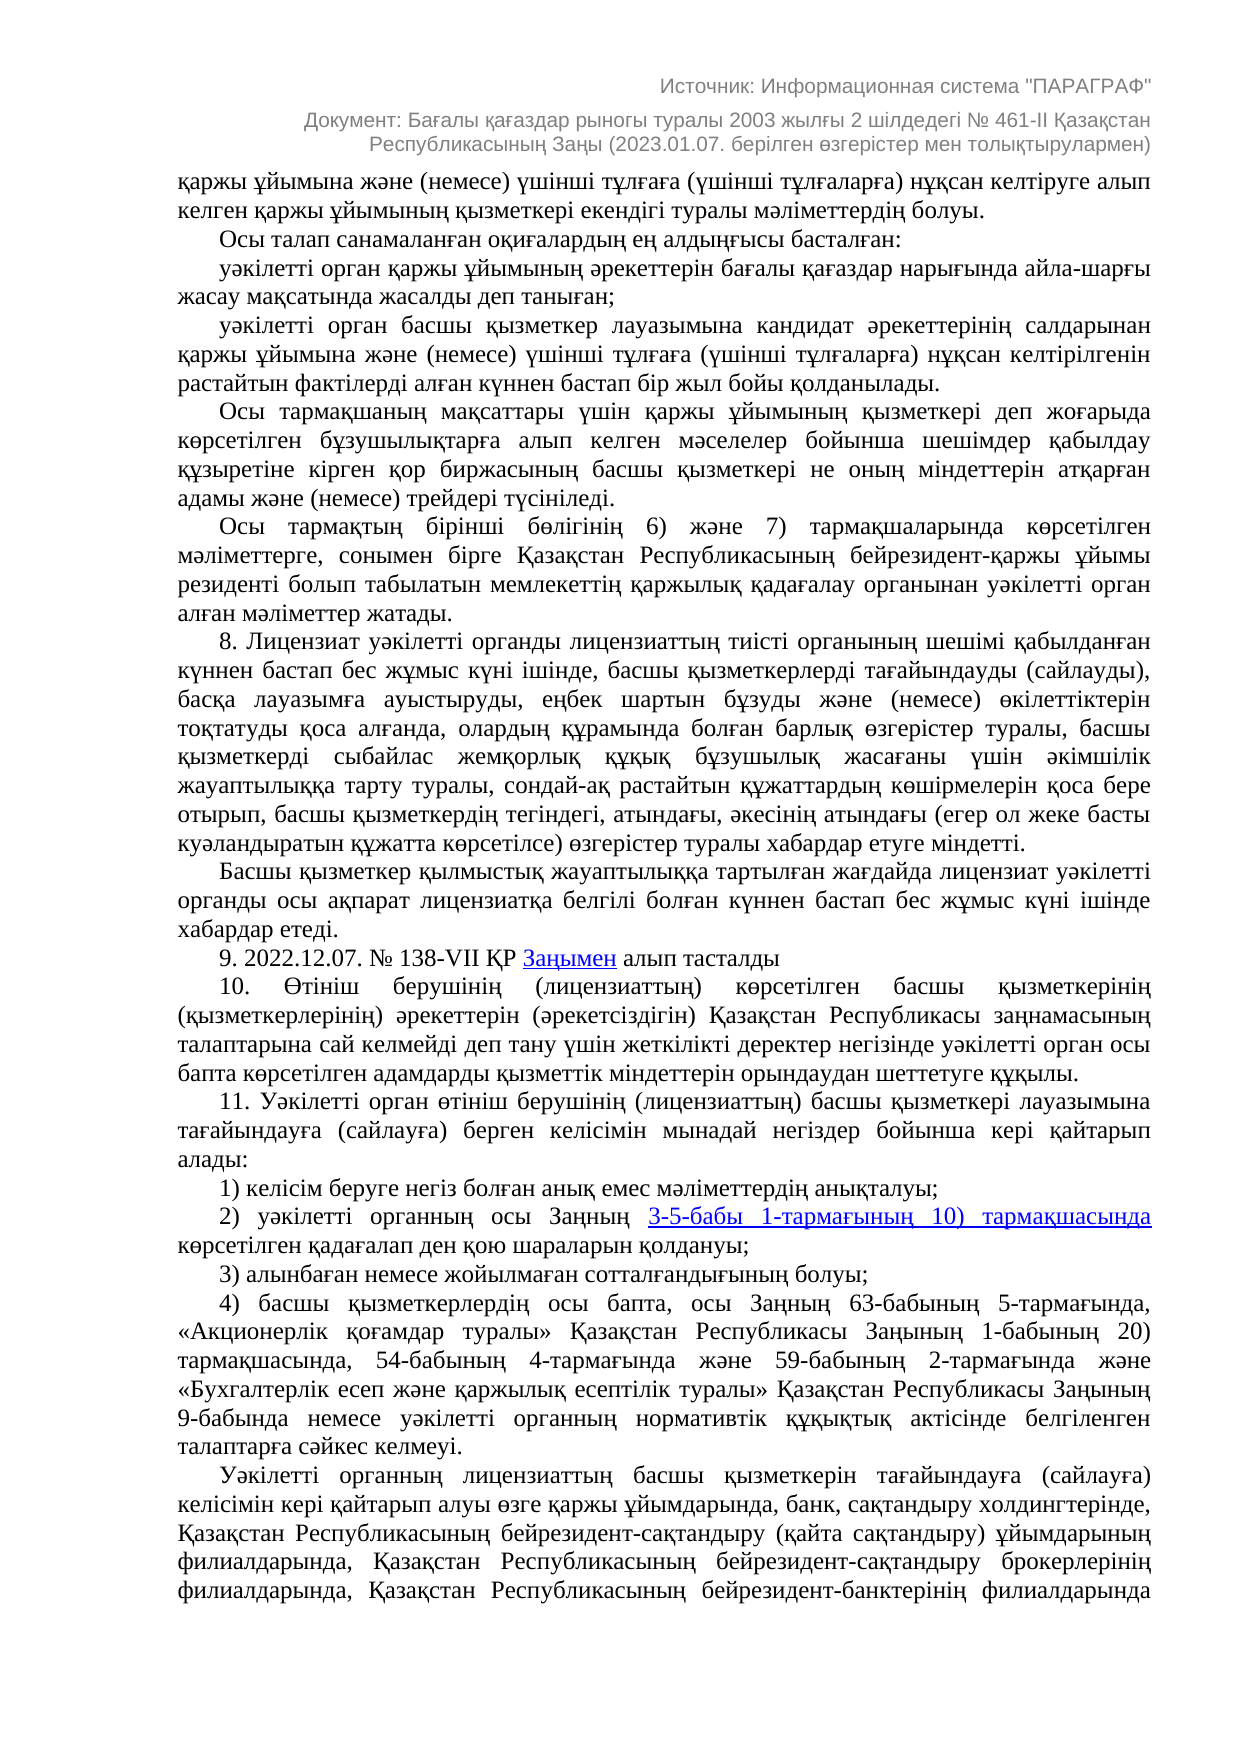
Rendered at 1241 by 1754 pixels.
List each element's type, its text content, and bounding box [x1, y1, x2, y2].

text 11. Уәкілетті орган өтініш берушінің (лицензиаттың) басшы қызметкері лауазымына тағайындауға (сайлауға) берген келісімін мынадай негіздер бойынша кері қайтарып алады: [177, 1086, 1152, 1173]
text 2) уәкілетті органның осы Заңның 3-5-бабы 1-тармағының 10) тармақшасында көрсетілген қадағалап ден қою шараларын қолдануы; [177, 1201, 1152, 1259]
text 1) келісім беруге негіз болған анық емес мәліметтердің анықталуы; [177, 1173, 1152, 1201]
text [177, 166, 1152, 224]
text уәкілетті орган басшы қызметкер лауазымына кандидат әрекеттерінің салдарынан қаржы ұйымына және (немесе) үшінші тұлғаға (үшінші тұлғаларға) нұқсан келтірілгенін растайтын фактілерді алған күннен бастап бір жыл бойы қолданылады. [177, 310, 1152, 396]
text Осы тармақтың бірінші бөлігінің 6) және 7) тармақшаларында көрсетілген мәліметтерге, сонымен бірге Қазақстан Республикасының бейрезидент-қаржы ұйымы резиденті болып табылатын мемлекеттің қаржылық қадағалау органынан уәкілетті орган алған мәліметтер жатады. [177, 511, 1152, 626]
text 9. 2022.12.07. № 138-VІІ ҚР Заңымен алып тасталды [177, 943, 1152, 971]
text 3) алынбаған немесе жойылмаған сотталғандығының болуы; [177, 1259, 1152, 1288]
text Осы тармақшаның мақсаттары үшін қаржы ұйымының қызметкері деп жоғарыда көрсетілген бұзушылықтарға алып келген мәселелер бойынша шешімдер қабылдау құзыретіне кірген қор биржасының басшы қызметкері не оның міндеттерін атқарған адамы және (немесе) трейдері түсініледі. [177, 396, 1152, 511]
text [177, 1460, 1152, 1604]
text 4) басшы қызметкерлердің осы бапта, осы Заңның 63-бабының 5-тармағында, «Акционерлік қоғамдар туралы» Қазақстан Республикасы Заңының 1-бабының 20) тармақшасында, 54-бабының 4-тармағында және 59-бабының 2-тармағында және «Бухгалтерлік есеп және қаржылық есептілік туралы» Қазақстан Республикасы Заңының 9-бабында немесе уәкілетті органның нормативтік құқықтық актісінде белгіленген талаптарға сәйкес келмеуі. [177, 1288, 1152, 1460]
text уәкілетті орган қаржы ұйымының әрекеттерін бағалы қағаздар нарығында айла-шарғы жасау мақсатында жасалды деп таныған; [177, 253, 1152, 310]
text Басшы қызметкер қылмыстық жауаптылыққа тартылған жағдайда лицензиат уәкілетті органды осы ақпарат лицензиатқа белгілі болған күннен бастап бес жұмыс күні ішінде хабардар етеді. [177, 856, 1152, 943]
text 10. Өтініш берушінің (лицензиаттың) көрсетілген басшы қызметкерінің (қызметкерлерінің) әрекеттерін (әрекетсіздігін) Қазақстан Республикасы заңнамасының талаптарына сай келмейді деп тану үшін жеткілікті деректер негізінде уәкілетті орган осы бапта көрсетілген адамдарды қызметтік міндеттерін орындаудан шеттетуге құқылы. [177, 971, 1152, 1086]
text 8. Лицензиат уәкілетті органды лицензиаттың тиісті органының шешімі қабылданған күннен бастап бес жұмыс күні ішінде, басшы қызметкерлерді тағайындауды (сайлауды), басқа лауазымға ауыстыруды, еңбек шартын бұзуды және (немесе) өкілеттіктерін тоқтатуды қоса алғанда, олардың құрамында болған барлық өзгерістер туралы, басшы қызметкерді сыбайлас жемқорлық құқық бұзушылық жасағаны үшін әкімшілік жауаптылыққа тарту туралы, сондай-ақ растайтын құжаттардың көшірмелерін қоса бере отырып, басшы қызметкердің тегіндегі, атындағы, әкесінің атындағы (егер ол жеке басты куәландыратын құжатта көрсетілсе) өзгерістер туралы хабардар етуге міндетті. [177, 626, 1152, 856]
text Осы талап санамаланған оқиғалардың ең алдыңғысы басталған: [177, 224, 1152, 253]
